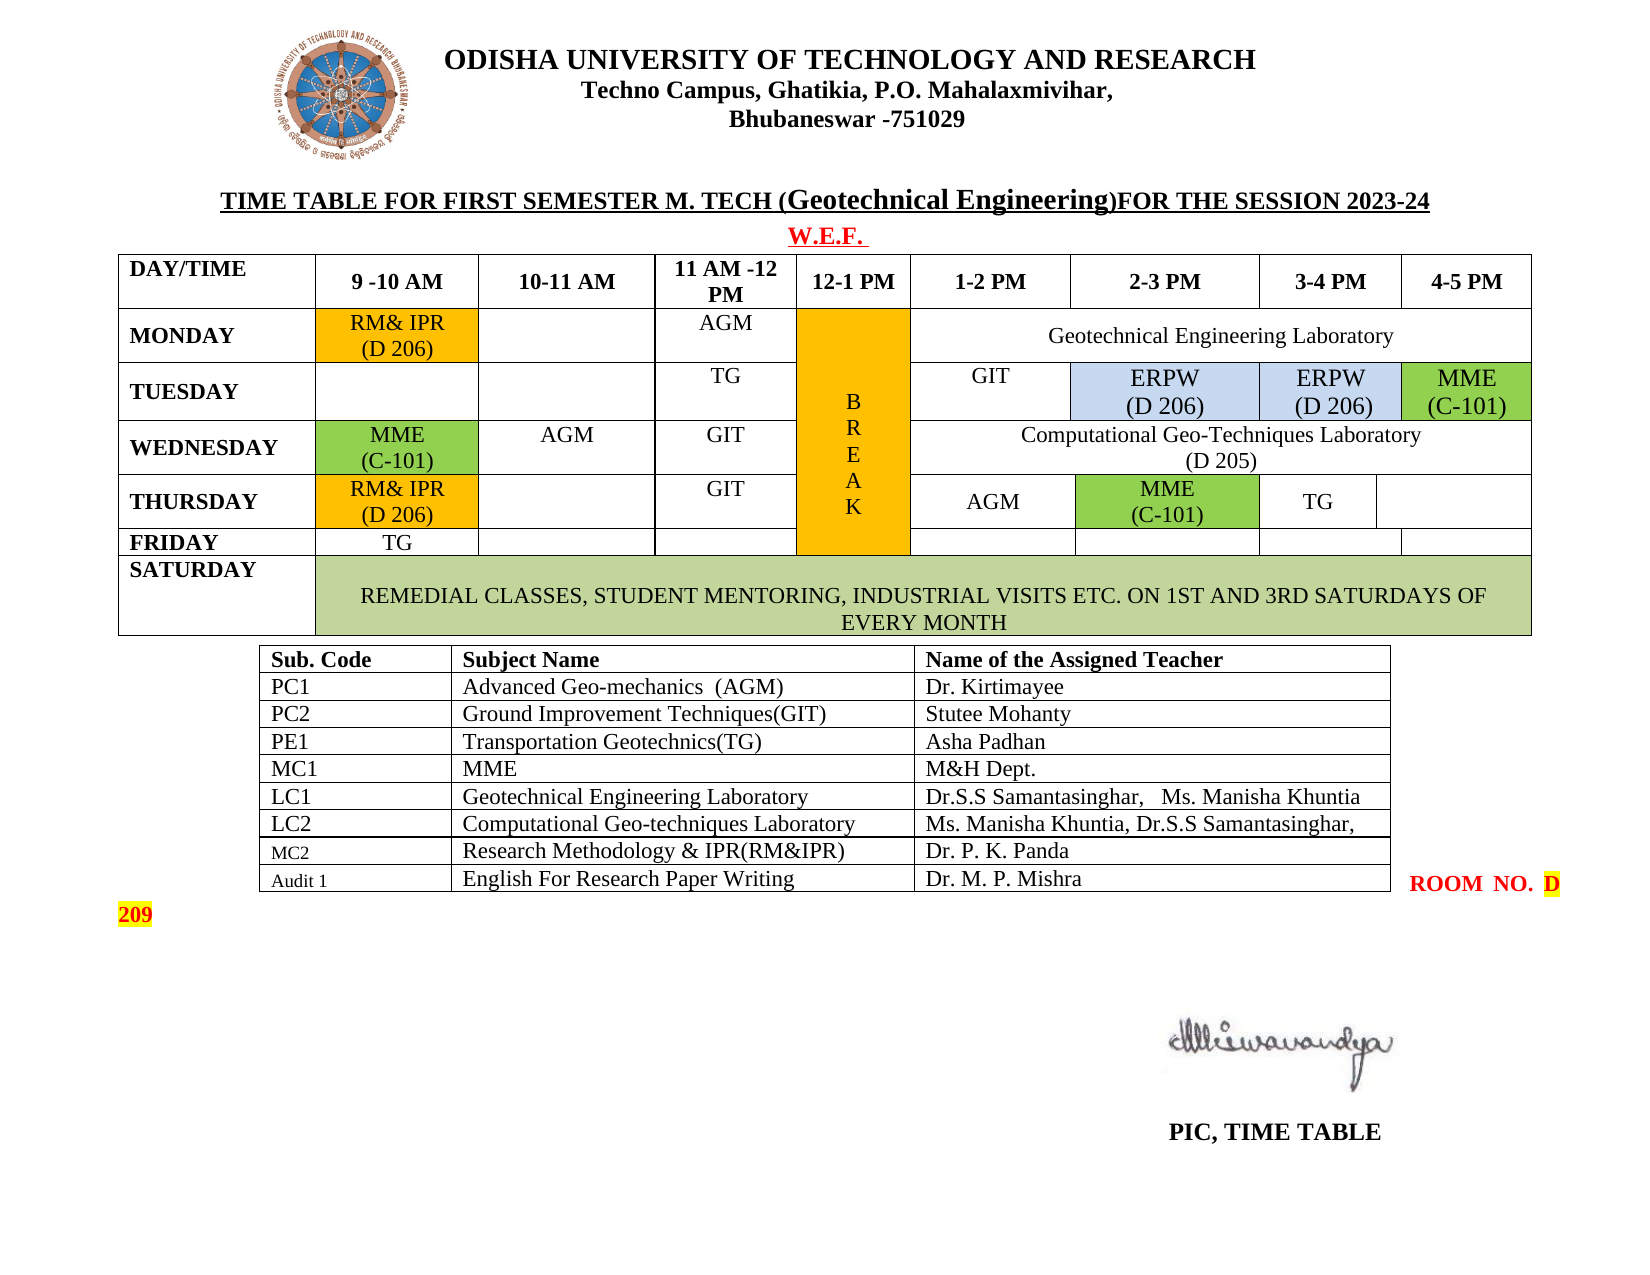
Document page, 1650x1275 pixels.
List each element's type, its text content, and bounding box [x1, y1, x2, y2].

table_header Name of the Assigned Teacher [915, 646, 1390, 672]
table_cell RM& IPR (D 206) [316, 309, 478, 362]
table_cell TUESDAY [119, 363, 315, 420]
table_cell [479, 309, 654, 362]
table_cell [1260, 529, 1401, 555]
table_header 11 AM -12 PM [656, 255, 796, 308]
table_cell GIT [911, 363, 1070, 420]
table_cell [479, 475, 654, 528]
table_cell [479, 529, 654, 555]
table_cell AGM [656, 309, 796, 362]
table_header 4-5 PM [1402, 255, 1531, 308]
table_cell Dr. P. K. Panda [915, 838, 1390, 864]
table_cell Computational Geo-Techniques Laboratory (D 205) [911, 421, 1531, 474]
table_cell AGM [479, 421, 654, 474]
table_cell B R E A K [797, 309, 910, 555]
table_cell [1076, 529, 1259, 555]
table_cell GIT [656, 475, 796, 528]
table_cell MONDAY [119, 309, 315, 362]
table_cell [316, 363, 478, 420]
table_cell MME (C-101) [316, 421, 478, 474]
table_cell Geotechnical Engineering Laboratory [911, 309, 1531, 362]
table_cell Ms. Manisha Khuntia, Dr.S.S Samantasinghar, [915, 810, 1390, 836]
table_cell PE1 [260, 728, 451, 754]
table_header 2-3 PM [1071, 255, 1259, 308]
table_cell [911, 529, 1075, 555]
table_cell [1377, 475, 1531, 528]
table_cell Transportation Geotechnics(TG) [452, 728, 914, 754]
table_cell English For Research Paper Writing [452, 865, 914, 891]
table_cell Ground Improvement Techniques(GIT) [452, 701, 914, 727]
table_cell [1402, 529, 1531, 555]
table_cell THURSDAY [119, 475, 315, 528]
table_header 3-4 PM [1260, 255, 1401, 308]
table_cell AGM [911, 475, 1075, 528]
table_cell [656, 529, 796, 555]
picture [268, 20, 417, 169]
table_header 1-2 PM [911, 255, 1070, 308]
table_cell GIT [656, 421, 796, 474]
table_cell Stutee Mohanty [915, 701, 1390, 727]
table_cell PC2 [260, 701, 451, 727]
table_header 10-11 AM [479, 255, 654, 308]
table_cell TG [316, 529, 478, 555]
table_cell FRIDAY [119, 529, 315, 555]
table_cell TG [656, 363, 796, 420]
picture [1157, 1005, 1415, 1093]
table_cell LC1 [260, 783, 451, 809]
table_cell MME [452, 755, 914, 782]
table_cell Asha Padhan [915, 728, 1390, 754]
table_cell MME (C-101) [1402, 363, 1531, 420]
table_cell WEDNESDAY [119, 421, 315, 474]
table_cell MC1 [260, 755, 451, 782]
table_header 12-1 PM [797, 255, 910, 308]
table_cell M&H Dept. [915, 755, 1390, 782]
table_cell ERPW (D 206) [1260, 363, 1401, 420]
table_cell MME (C-101) [1076, 475, 1259, 528]
table_cell MC2 [260, 838, 451, 864]
text PIC, TIME TABLE [943, 1117, 1532, 1146]
table_cell Geotechnical Engineering Laboratory [452, 783, 914, 809]
table_cell RM& IPR (D 206) [316, 475, 478, 528]
table_cell Advanced Geo-mechanics (AGM) [452, 673, 914, 699]
table_cell Dr. Kirtimayee [915, 673, 1390, 699]
table_cell TG [1260, 475, 1376, 528]
table_cell ERPW (D 206) [1071, 363, 1259, 420]
table_cell Audit 1 [260, 865, 451, 891]
table_cell REMEDIAL CLASSES, STUDENT MENTORING, INDUSTRIAL VISITS ETC. ON 1ST AND 3RD SATURDAYS OF EVERY MONTH [316, 556, 1531, 635]
text W.E.F. [118, 221, 1532, 250]
table_header Sub. Code [260, 646, 451, 672]
table_cell Dr. M. P. Mishra [915, 865, 1390, 891]
table_header 9 -10 AM [316, 255, 478, 308]
table_cell Research Methodology & IPR(RM&IPR) [452, 838, 914, 864]
table_cell SATURDAY [119, 556, 315, 635]
table_cell LC2 [260, 810, 451, 836]
table_cell Computational Geo-techniques Laboratory [452, 810, 914, 836]
table_cell [479, 363, 654, 420]
table_cell PC1 [260, 673, 451, 699]
text TIME TABLE FOR FIRST SEMESTER M. TECH (Geotechnical Engineering)FOR THE SESSION 2023-24 [118, 182, 1532, 216]
table_header DAY/TIME [119, 255, 315, 308]
text ROOM NO. D 209 [118, 871, 1560, 927]
table_cell Dr.S.S Samantasinghar, Ms. Manisha Khuntia [915, 783, 1390, 809]
table_header Subject Name [452, 646, 914, 672]
